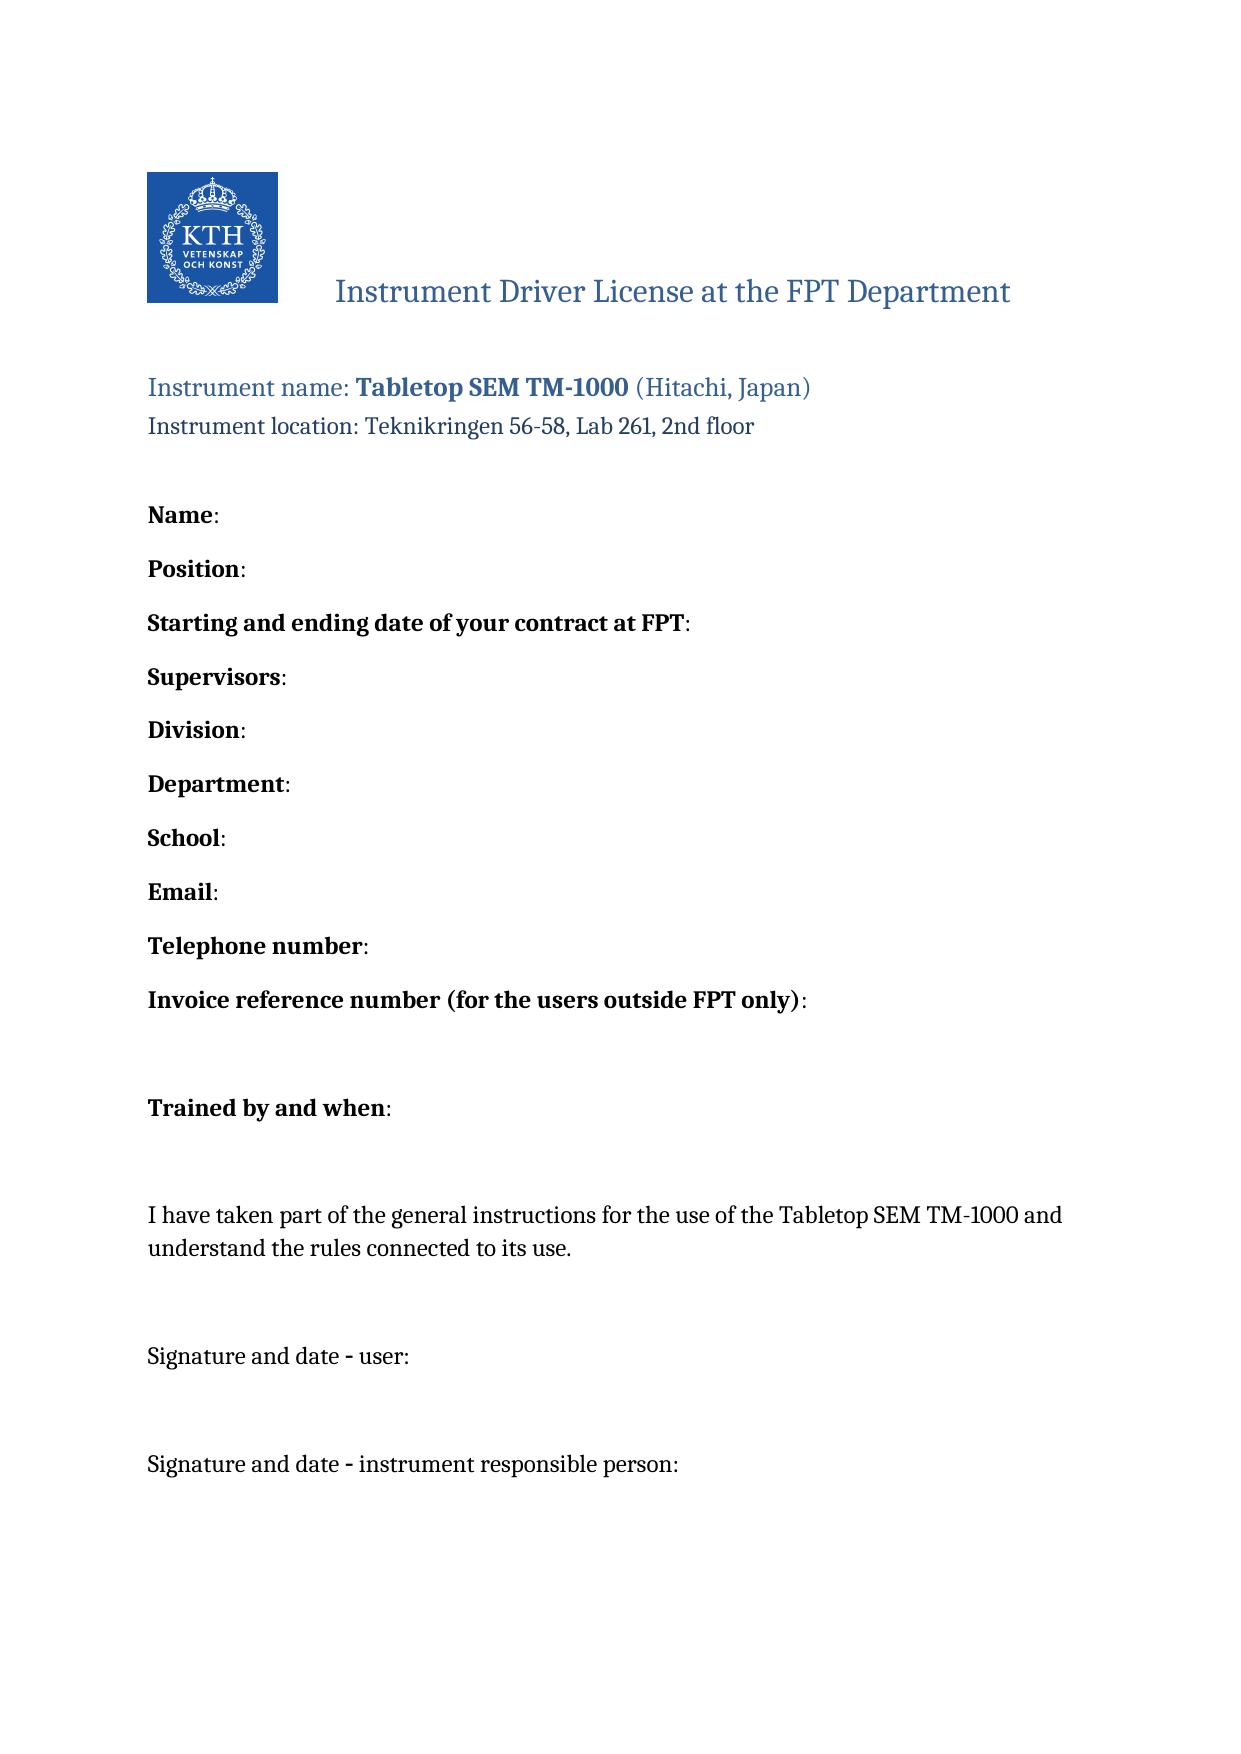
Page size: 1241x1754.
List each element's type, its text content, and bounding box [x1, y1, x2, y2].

subtitle Instrument Driver License at the FPT Department [148, 173, 1093, 311]
text Email: [148, 878, 1093, 907]
subtitle Instrument name: Tabletop SEM TM-1000 (Hitachi, Japan) [148, 372, 1093, 403]
text Trained by and when: [148, 1093, 1093, 1122]
text Telephone number: [148, 932, 1093, 961]
picture [147, 172, 278, 303]
text Signature and date user: [148, 1342, 1093, 1371]
text Position: [148, 555, 1093, 584]
text Name: [148, 501, 1093, 530]
subtitle Instrument location: Teknikringen 56-58, Lab 261, 2nd floor [148, 412, 1093, 441]
text Starting and ending date of your contract at FPT: [148, 609, 1093, 637]
text School: [148, 824, 1093, 853]
text I have taken part of the general instructions for the use of the Tabletop SEM TM-1000 and understand the rules connected to its use. [148, 1201, 1093, 1263]
text Department: [148, 770, 1093, 799]
text Supervisors: [148, 663, 1093, 691]
text Invoice reference number (for the users outside FPT only): [148, 986, 1093, 1014]
text Division: [148, 716, 1093, 745]
text Signature and date instrument responsible person: [148, 1449, 1093, 1478]
